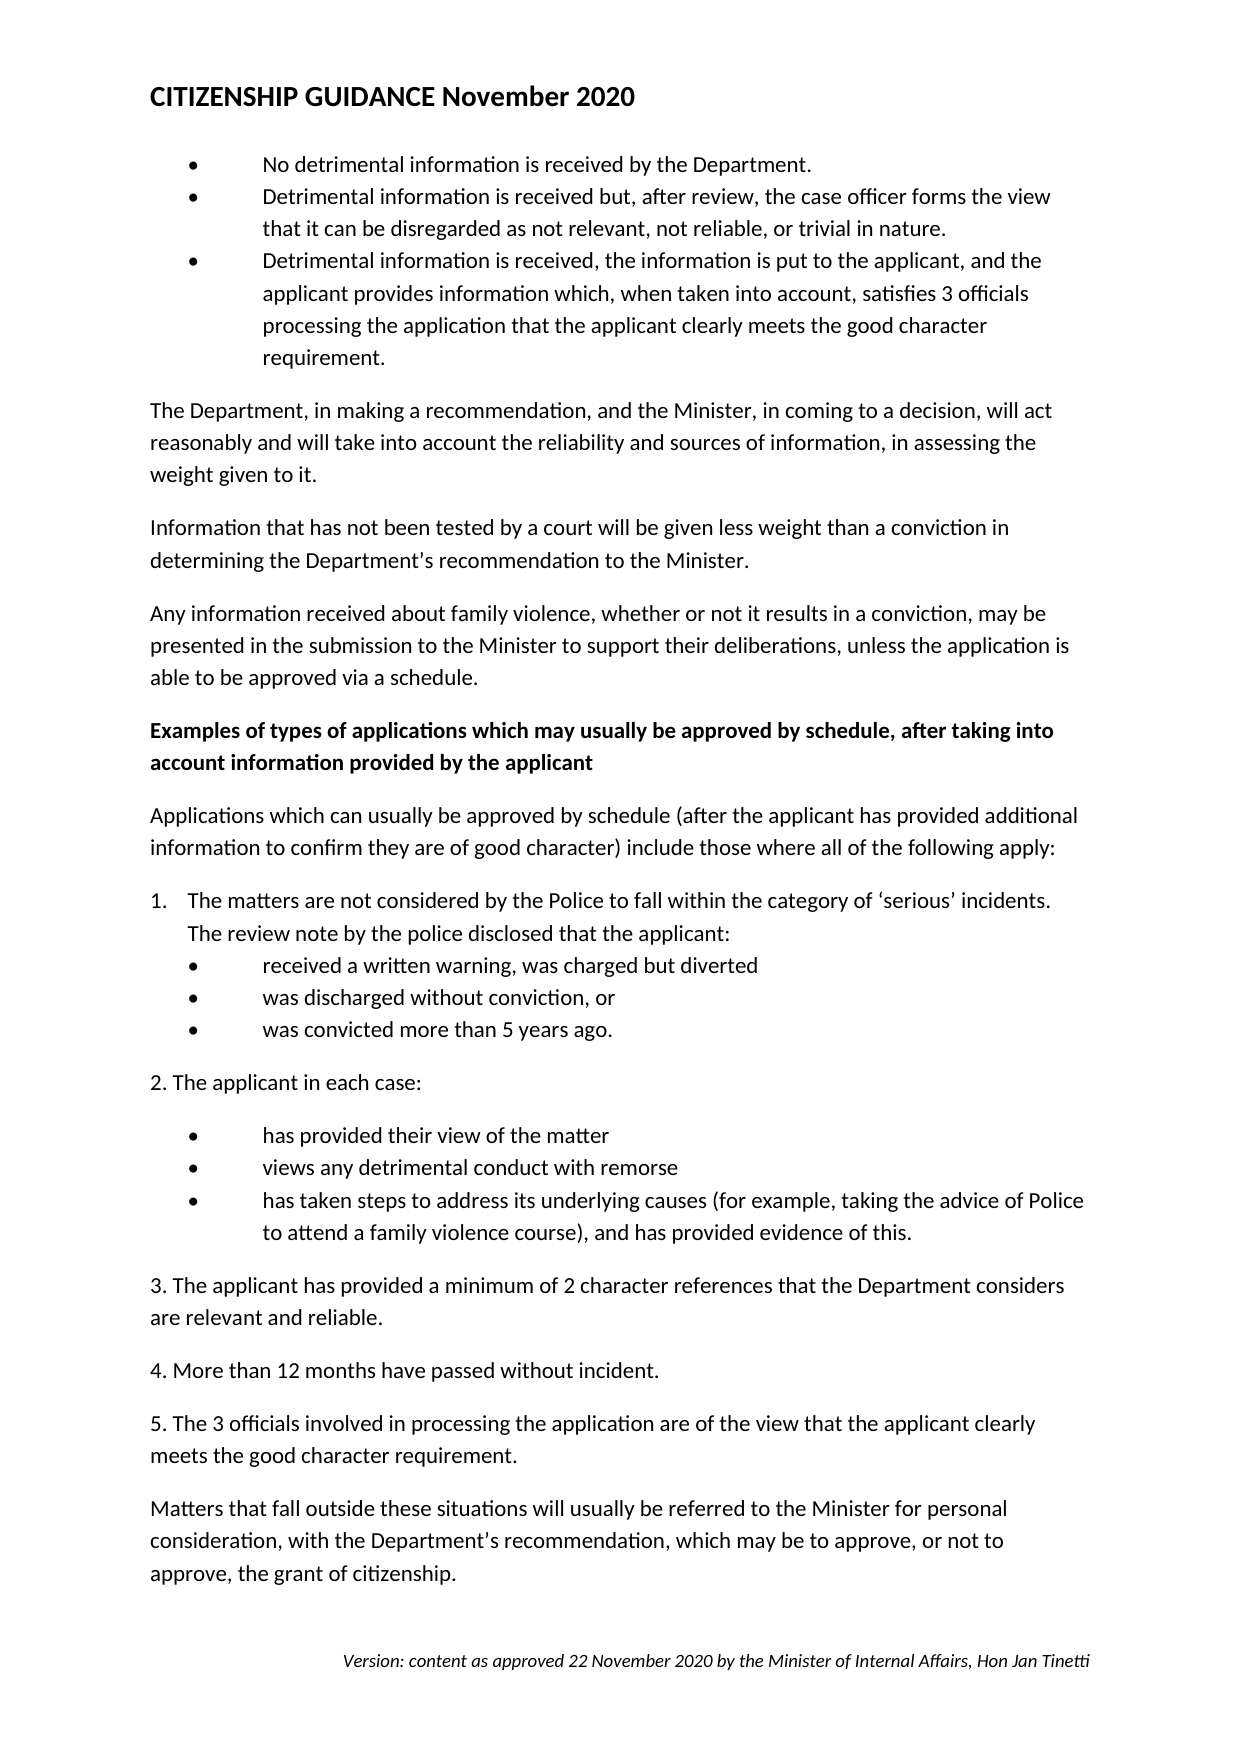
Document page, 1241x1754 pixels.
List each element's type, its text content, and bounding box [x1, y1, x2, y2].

text Matters that fall outside these situations will usually be referred to the Minister for personal consideration, with the Department’s recommendation, which may be to approve, or not to approve, the grant of citizenship. [150, 1494, 1090, 1587]
text Examples of types of applications which may usually be approved by schedule, after taking into account information provided by the applicant [150, 716, 1090, 776]
text 5. The 3 officials involved in processing the application are of the view that the applicant clearly meets the good character requirement. [150, 1409, 1090, 1469]
list has taken steps to address its underlying causes (for example, taking the advice of Police to attend a family violence course), and has provided evidence of this. [187, 1186, 1090, 1246]
list has provided their view of the matter [187, 1121, 1090, 1149]
text Any information received about family violence, whether or not it results in a conviction, may be presented in the submission to the Minister to support their deliberations, unless the application is able to be approved via a schedule. [150, 599, 1090, 691]
list was convicted more than 5 years ago. [187, 1015, 1090, 1043]
list Detrimental information is received but, after review, the case officer forms the view that it can be disregarded as not relevant, not reliable, or trivial in nature. [187, 182, 1090, 242]
text Applications which can usually be approved by schedule (after the applicant has provided additional information to confirm they are of good character) include those where all of the following apply: [150, 801, 1090, 862]
list The matters are not considered by the Police to fall within the category of ‘serious’ incidents. [150, 887, 1090, 914]
list views any detrimental conduct with remorse [187, 1153, 1090, 1182]
text 4. More than 12 months have passed without incident. [150, 1356, 1090, 1384]
list received a written warning, was charged but diverted [187, 951, 1090, 979]
text The Department, in making a recommendation, and the Minister, in coming to a decision, will act reasonably and will take into account the reliability and sources of information, in assessing the weight given to it. [150, 396, 1090, 488]
list The review note by the police disclosed that the applicant: [187, 919, 1090, 947]
text Information that has not been tested by a court will be given less weight than a conviction in determining the Department’s recommendation to the Minister. [150, 513, 1090, 574]
text 2. The applicant in each case: [150, 1068, 1090, 1096]
list Detrimental information is received, the information is put to the applicant, and the applicant provides information which, when taken into account, satisfies 3 officials processing the application that the applicant clearly meets the good character requirement. [187, 247, 1090, 371]
list was discharged without conviction, or [187, 983, 1090, 1011]
list No detrimental information is received by the Department. [187, 150, 1090, 178]
text 3. The applicant has provided a minimum of 2 character references that the Department considers are relevant and reliable. [150, 1271, 1090, 1331]
